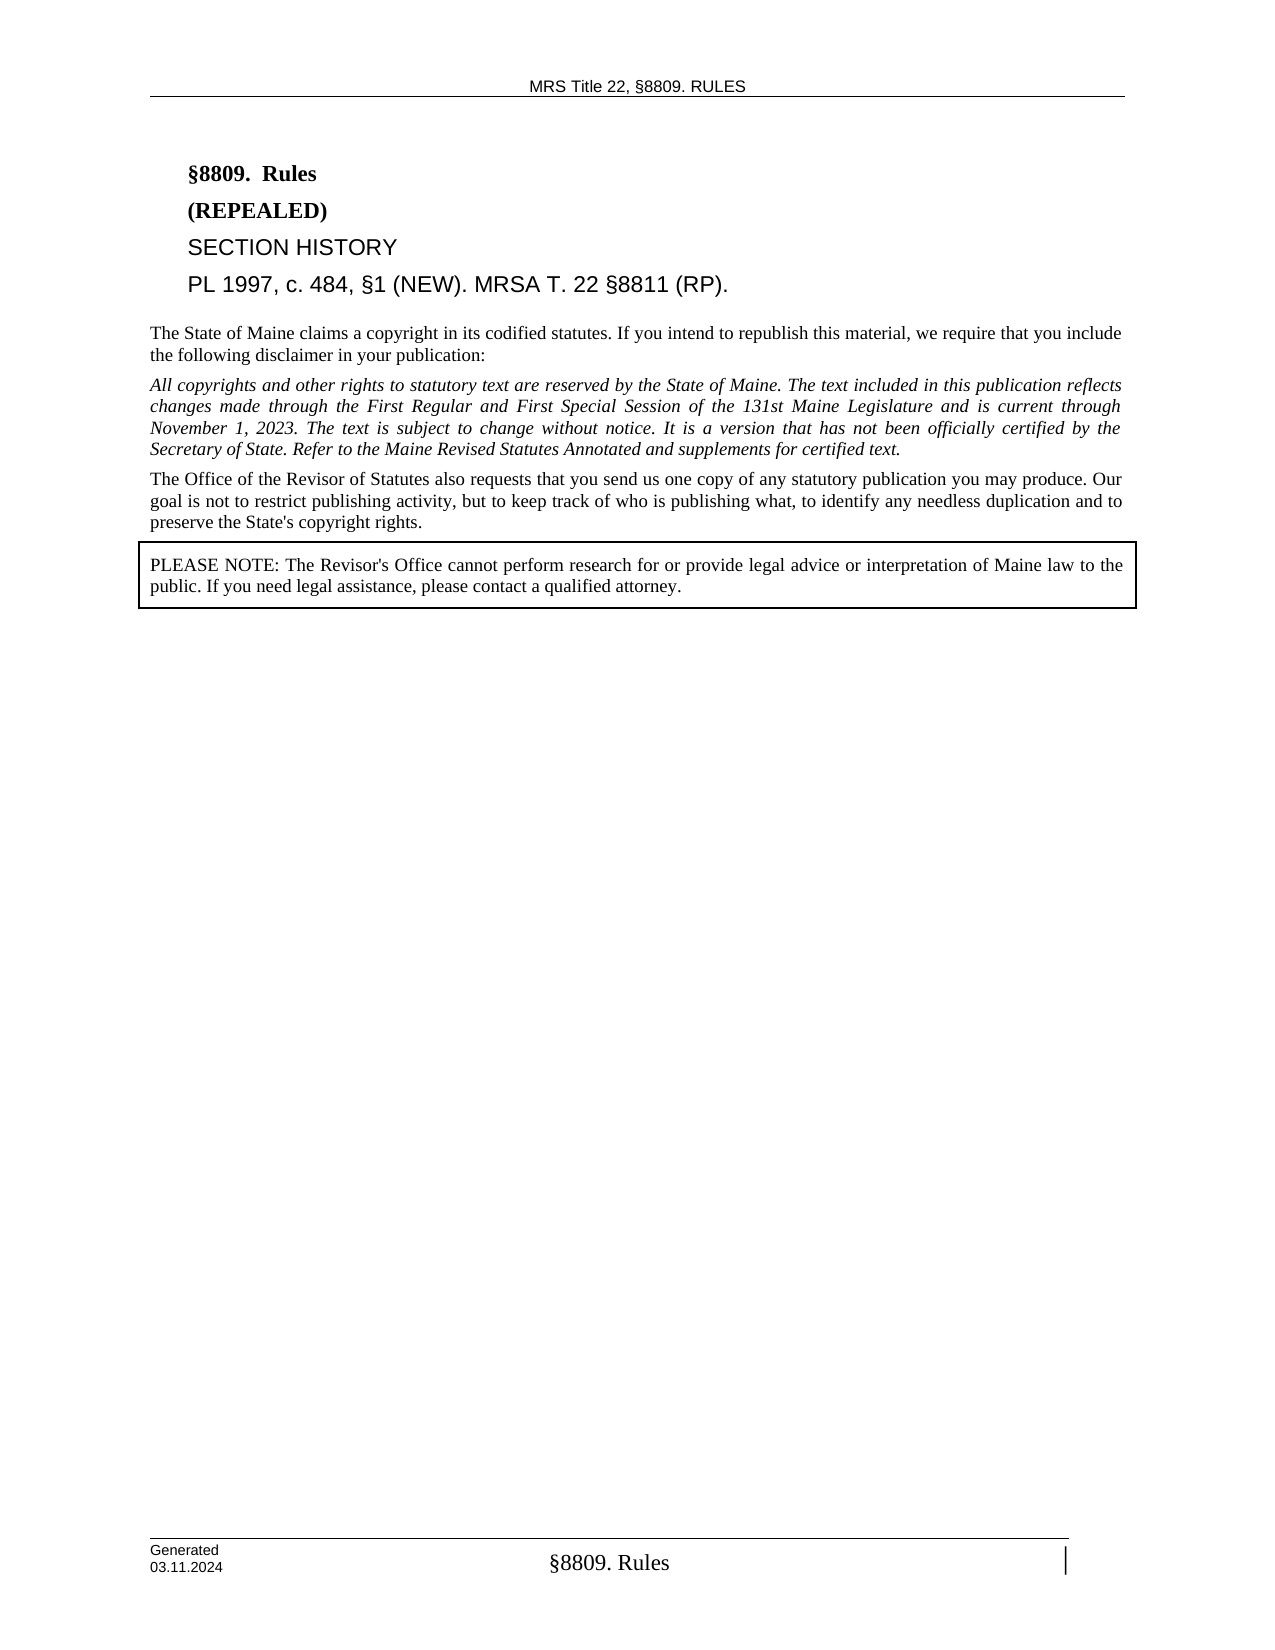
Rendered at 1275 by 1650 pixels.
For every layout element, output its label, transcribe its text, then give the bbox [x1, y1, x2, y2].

text PLEASE NOTE: The Revisor's Office cannot perform research for or provide legal advice or interpretation of Maine law to the public. If you need legal assistance, please contact a qualified attorney. [140, 543, 1135, 607]
text All copyrights and other rights to statutory text are reserved by the State of Maine. The text included in this publication reflects changes made through the First Regular and First Special Session of the 131st Maine Legislature and is current through November 1, 2023 . The text is subject to change without notice. It is a version that has not been officially certified by the Secretary of State. Refer to the Maine Revised Statutes Annotated and supplements for certified text. [150, 373, 1125, 460]
text §8809. Rules [187, 160, 1125, 187]
text (REPEALED) [187, 197, 1125, 223]
text PL 1997, c. 484, §1 (NEW). MRSA T. 22 §8811 (RP). [187, 271, 1125, 297]
text The Office of the Revisor of Statutes also requests that you send us one copy of any statutory publication you may produce. Our goal is not to restrict publishing activity, but to keep track of who is publishing what, to identify any needless duplication and to preserve the State's copyright rights. [150, 468, 1125, 533]
text The State of Maine claims a copyright in its codified statutes. If you intend to republish this material, we require that you include the following disclaimer in your publication: [150, 322, 1125, 365]
text SECTION HISTORY [187, 234, 1125, 260]
